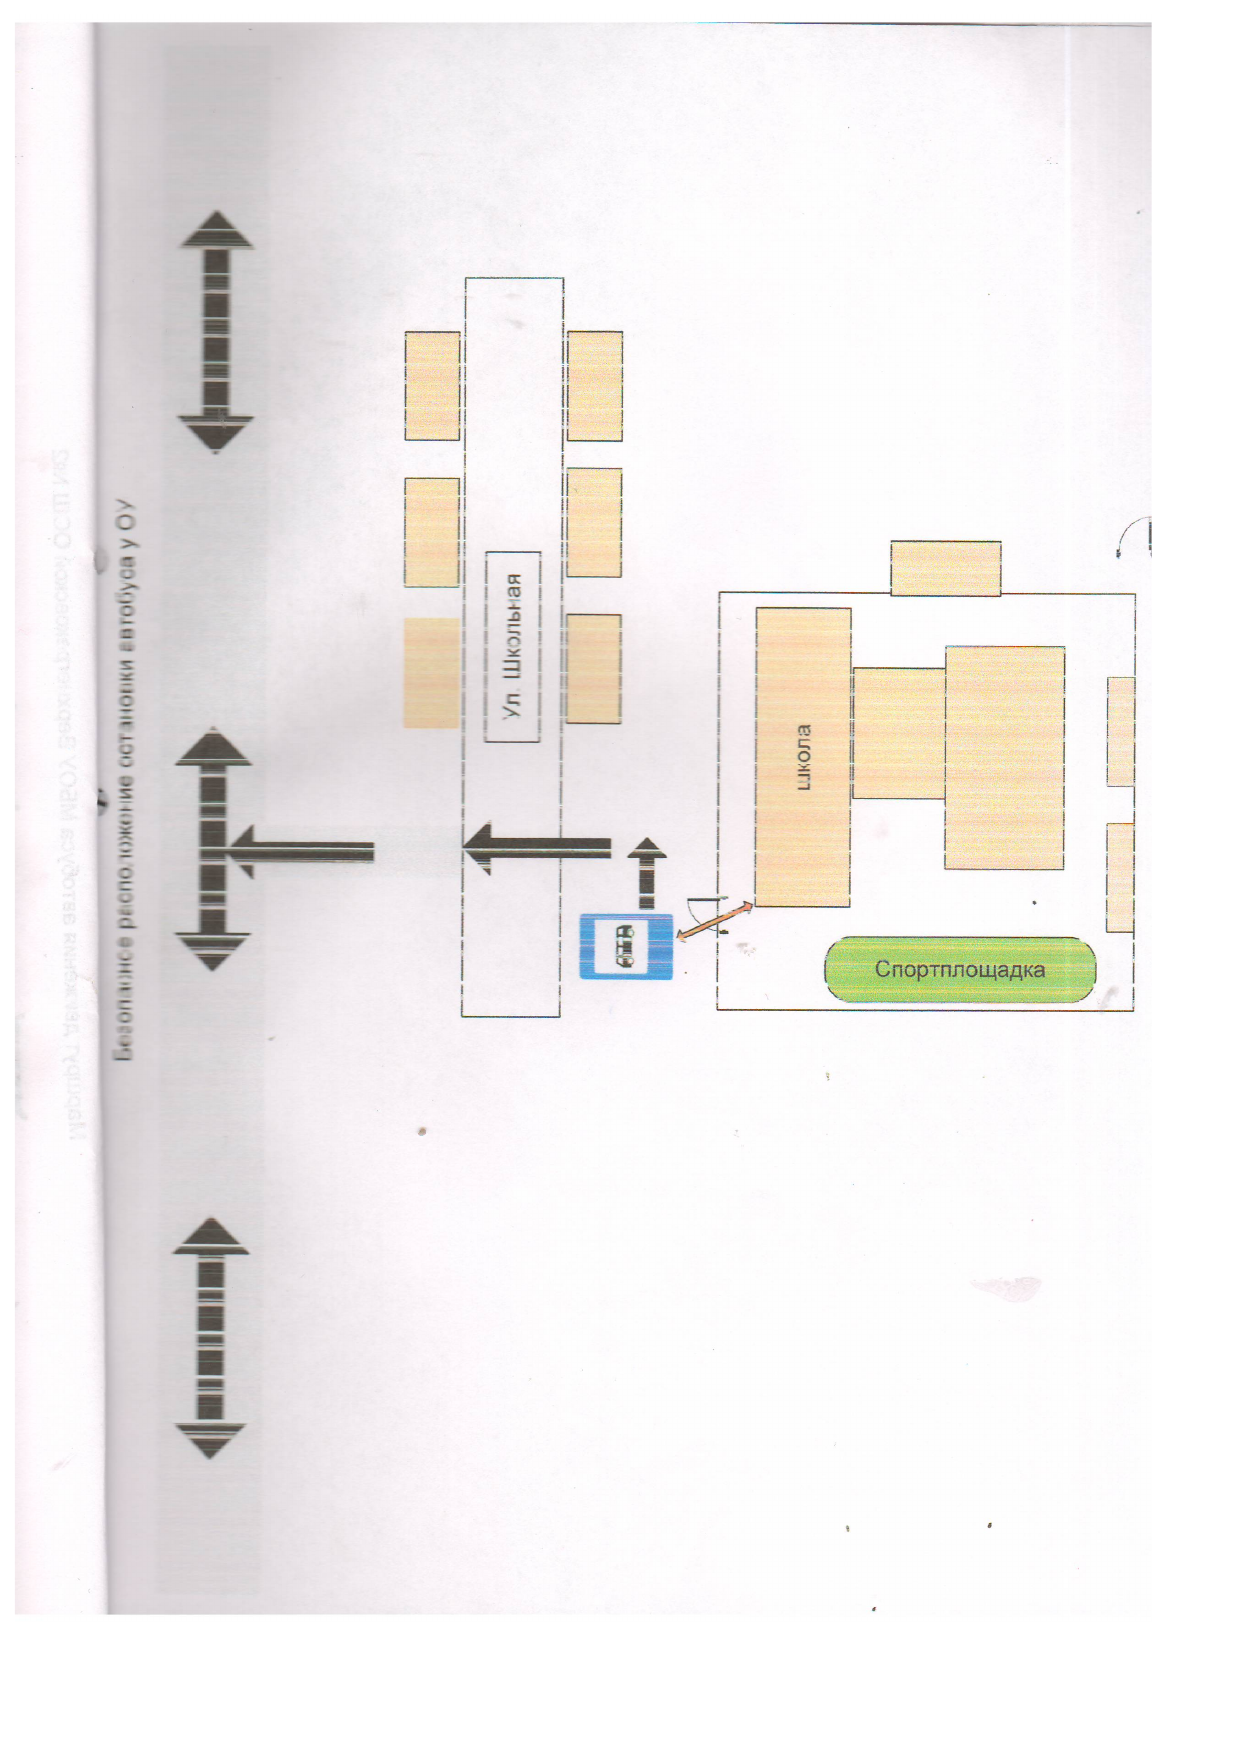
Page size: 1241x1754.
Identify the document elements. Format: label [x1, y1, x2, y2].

picture [14, 14, 1152, 1622]
